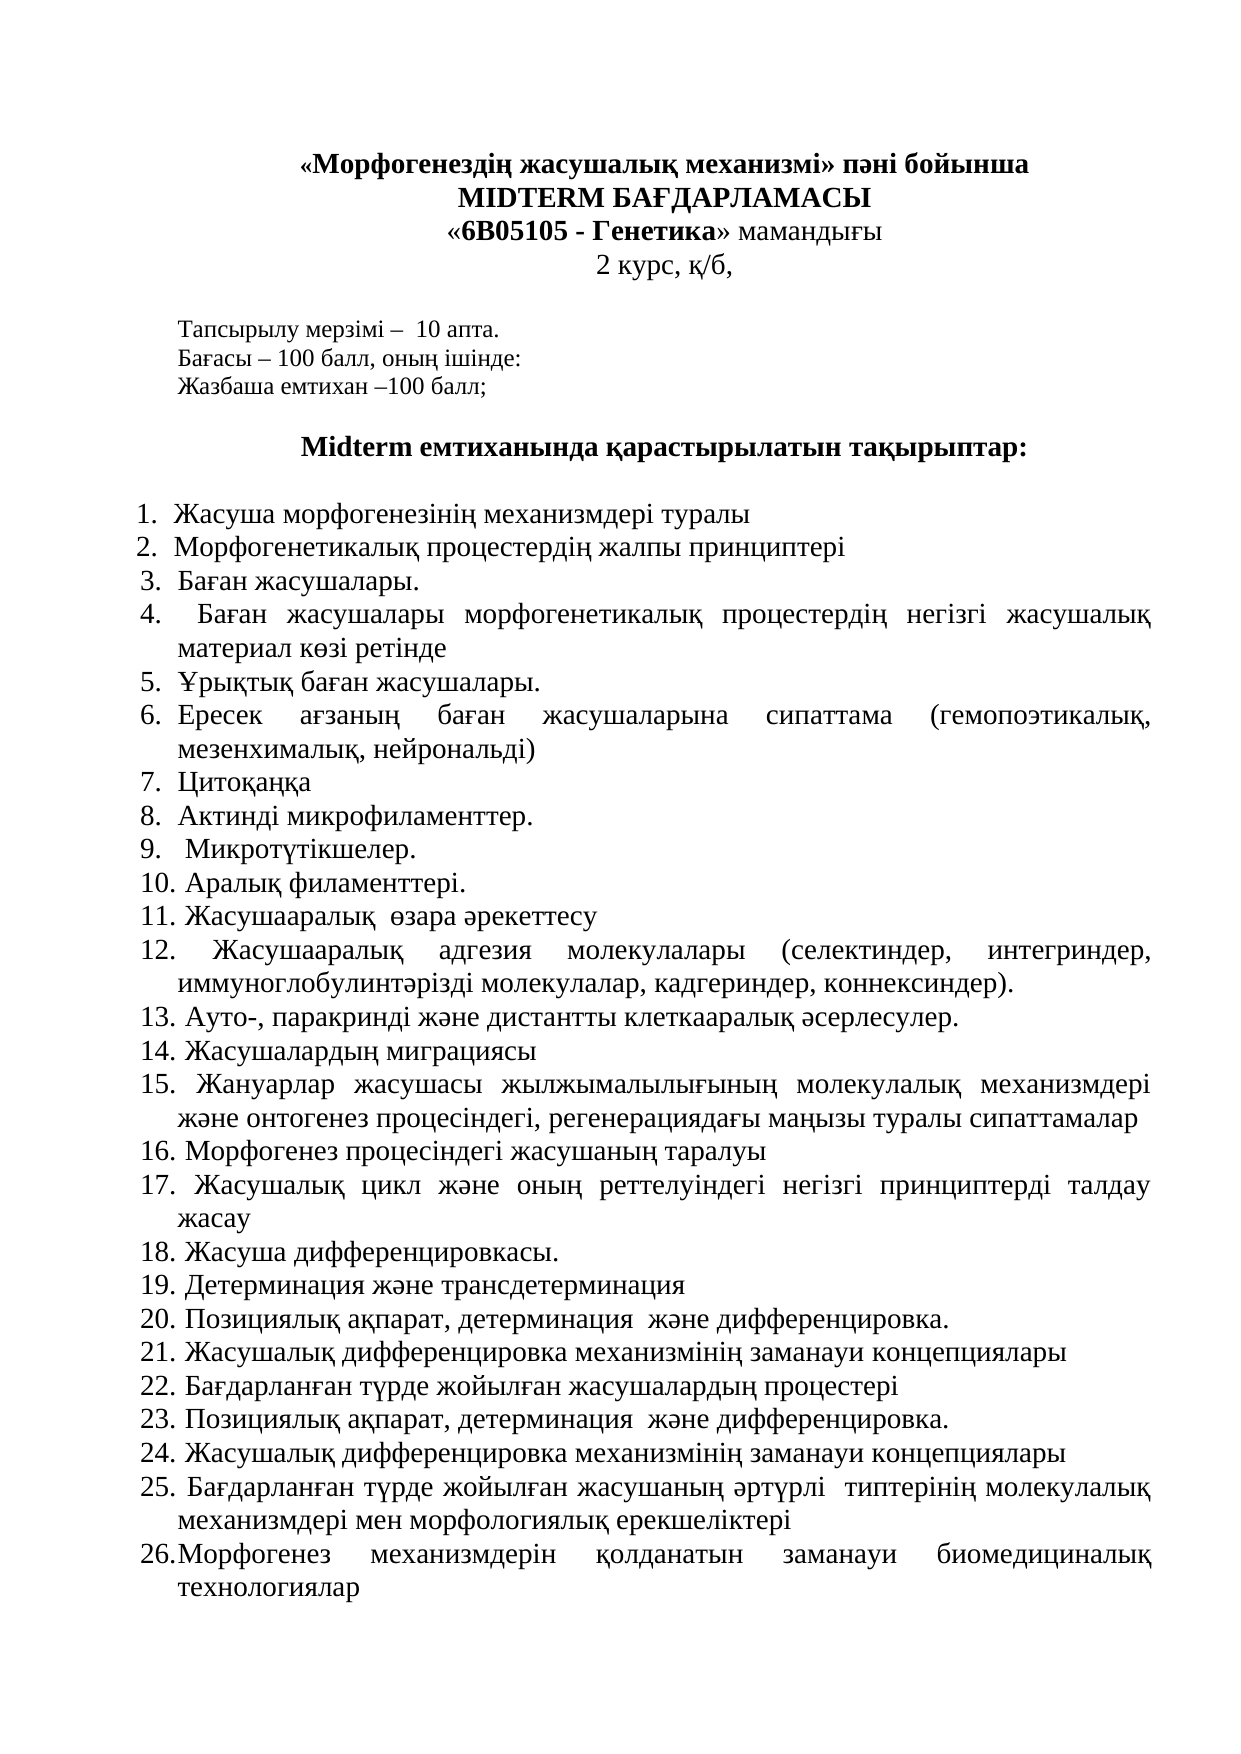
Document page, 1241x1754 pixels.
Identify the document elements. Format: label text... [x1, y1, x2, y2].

list Жануарлар жасушасы жылжымалылығының молекулалық механизмдері және онтогенез процесіндегі, регенерациядағы маңызы туралы сипаттамалар [140, 1066, 1152, 1133]
list Жасуша морфогенезінің механизмдері туралы [136, 496, 1152, 529]
list Детерминация және трансдетерминация [140, 1267, 1152, 1301]
list Морфогенез механизмдерін қолданатын заманауи биомедициналық технологиялар [140, 1536, 1152, 1603]
list Ұрықтық баған жасушалары. [140, 664, 1152, 697]
list Бағдарланған түрде жойылған жасушаның әртүрлі типтерінің молекулалық механизмдері мен морфологиялық ерекшеліктері [140, 1469, 1152, 1536]
list Актинді микрофиламенттер. [140, 798, 1152, 831]
list Жасушалардың миграциясы [140, 1033, 1152, 1066]
list Баған жасушалары. [140, 563, 1152, 597]
list Морфогенетикалық процестердің жалпы принциптері [136, 529, 1152, 563]
list Жасушалық дифференцировка механизмінің заманауи концепциялары [140, 1435, 1152, 1469]
list Цитоқаңқа [140, 764, 1152, 798]
text MIDTERM БАҒДАРЛАМАСЫ [177, 180, 1152, 213]
list Бағдарланған түрде жойылған жасушалардың процестері [140, 1368, 1152, 1402]
list Жасушааралық өзара әрекеттесу [140, 898, 1152, 932]
text Тапсырылу мерзімі – 10 апта. [177, 314, 1152, 343]
text 2 курс, қ/б, [177, 247, 1152, 280]
text «6В05105 - Генетика» мамандығы [177, 213, 1152, 247]
list Жасушалық цикл және оның реттелуіндегі негізгі принциптерді талдау жасау [140, 1167, 1152, 1234]
list Жасушааралық адгезия молекулалары (селектиндер, интегриндер, иммуноглобулинтәрізді молекулалар, кадгериндер, коннексиндер). [140, 932, 1152, 999]
list Позициялық ақпарат, детерминация және дифференцировка. [140, 1402, 1152, 1435]
text Midterm емтиханында қарастырылатын тақырыптар: [177, 429, 1152, 462]
text Жазбаша емтихан –100 балл; [177, 371, 1152, 400]
list Аралық филаменттері. [140, 865, 1152, 898]
text Бағасы – 100 балл, оның ішінде: [177, 343, 1152, 371]
list Баған жасушалары морфогенетикалық процестердің негізгі жасушалық материал көзі ретінде [140, 597, 1152, 664]
list Жасуша дифференцировкасы. [140, 1234, 1152, 1267]
list Жасушалық дифференцировка механизмінің заманауи концепциялары [140, 1334, 1152, 1368]
list Ауто-, паракринді және дистантты клеткааралық әсерлесулер. [140, 999, 1152, 1033]
text «Морфогенездің жасушалық механизмі» пәні бойынша [177, 146, 1152, 180]
list Ересек ағзаның баған жасушаларына сипаттама (гемопоэтикалық, мезенхималық, нейрональді) [140, 697, 1152, 764]
list Позициялық ақпарат, детерминация және дифференцировка. [140, 1301, 1152, 1334]
list Морфогенез процесіндегі жасушаның таралуы [140, 1133, 1152, 1167]
list Микротүтікшелер. [140, 831, 1152, 865]
